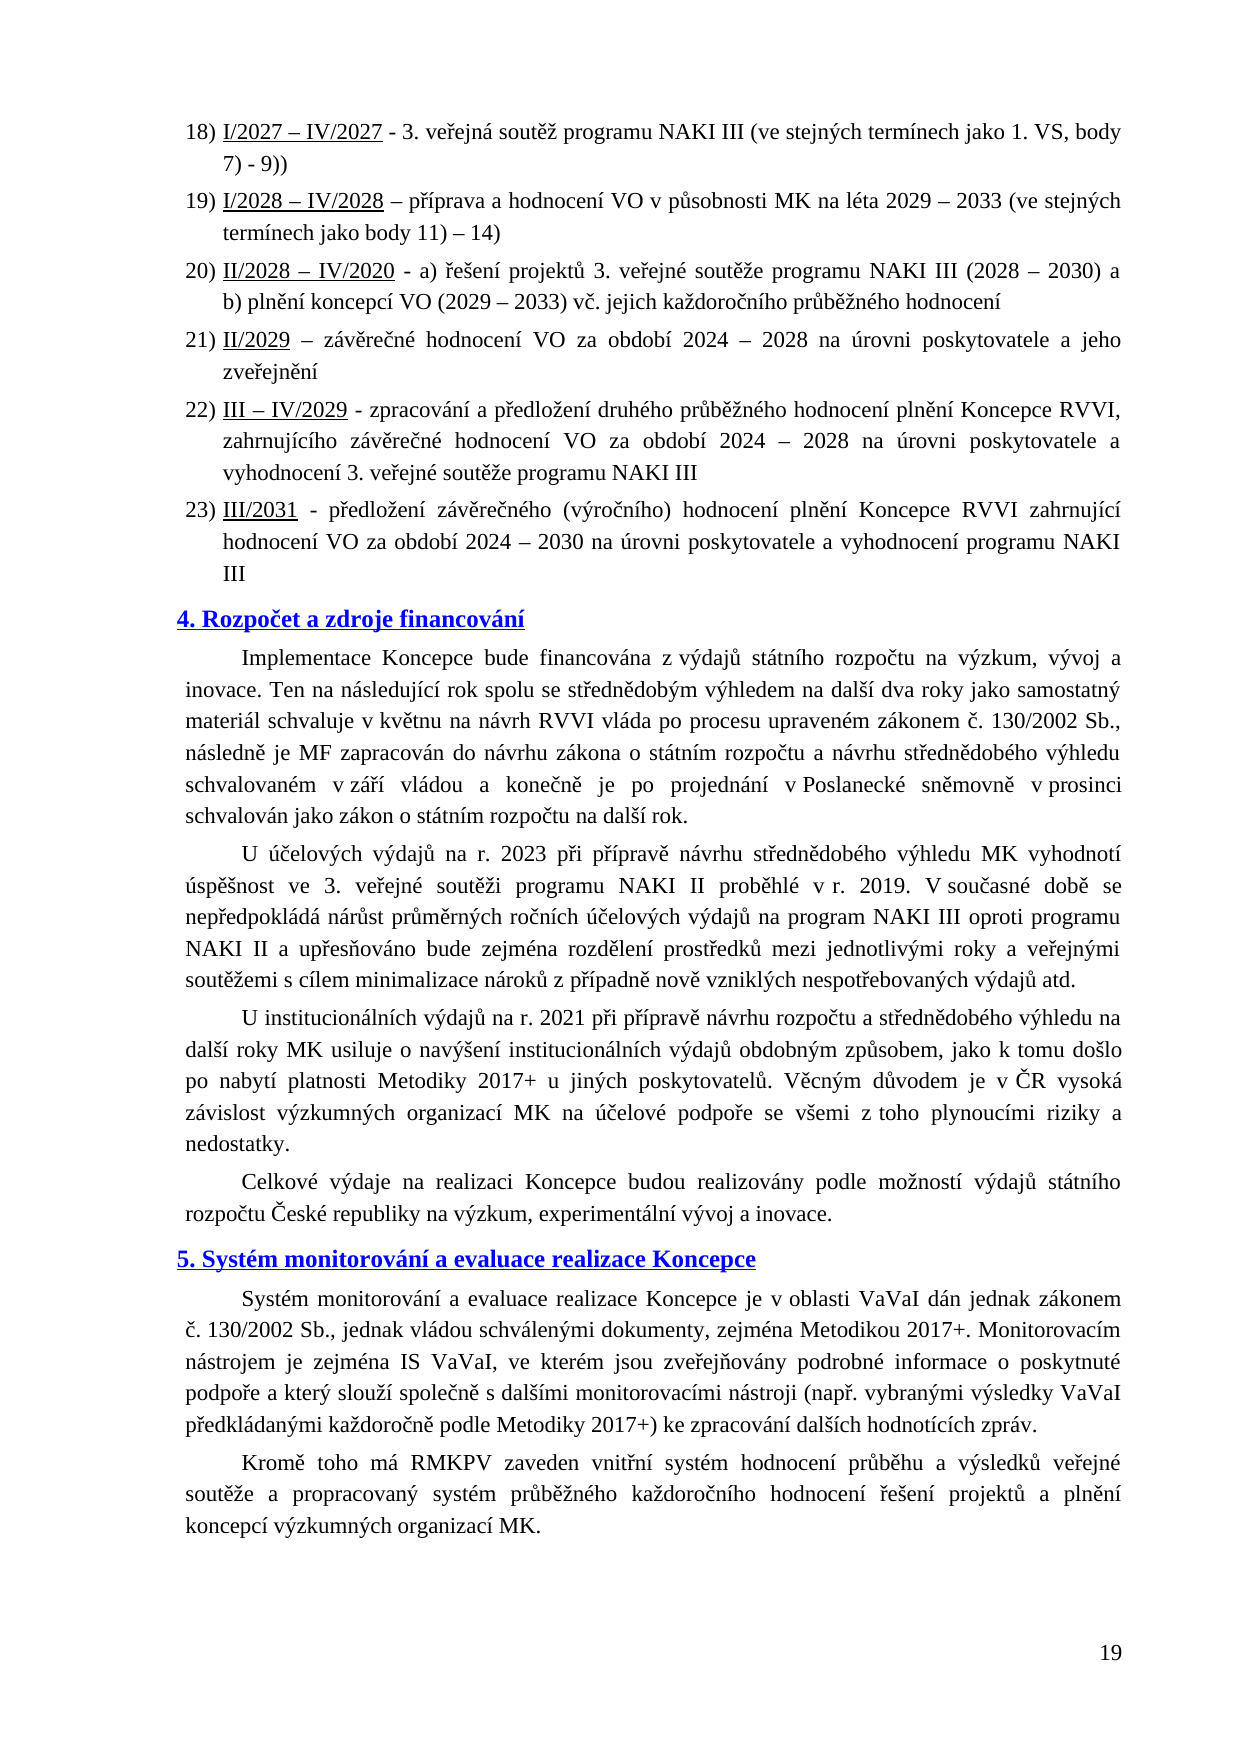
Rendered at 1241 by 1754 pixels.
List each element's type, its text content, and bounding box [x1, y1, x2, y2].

text 18) I/2027 – IV/2027 - 3. veřejná soutěž programu NAKI III (ve stejných termínech jako 1. VS, body 7) - 9)) [185, 118, 1122, 176]
text 21) II/2029 – závěrečné hodnocení VO za období 2024 – 2028 na úrovni poskytovatele a jeho zveřejnění [185, 326, 1122, 384]
text Kromě toho má RMKPV zaveden vnitřní systém hodnocení průběhu a výsledků veřejné soutěže a propracovaný systém průběžného každoročního hodnocení řešení projektů a plnění koncepcí výzkumných organizací MK. [185, 1449, 1122, 1538]
text 19) I/2028 – IV/2028 – příprava a hodnocení VO v působnosti MK na léta 2029 – 2033 (ve stejných termínech jako body 11) – 14) [185, 187, 1122, 245]
text 23) III/2031 - předložení závěrečného (výročního) hodnocení plnění Koncepce RVVI zahrnující hodnocení VO za období 2024 – 2030 na úrovni poskytovatele a vyhodnocení programu NAKI III [185, 497, 1122, 586]
text 20) II/2028 – IV/2020 - a) řešení projektů 3. veřejné soutěže programu NAKI III (2028 – 2030) a b) plnění koncepcí VO (2029 – 2033) vč. jejich každoročního průběžného hodnocení [185, 257, 1122, 315]
text U účelových výdajů na r. 2023 při přípravě návrhu střednědobého výhledu MK vyhodnotí úspěšnost ve 3. veřejné soutěži programu NAKI II proběhlé v r. 2019. V současné době se nepředpokládá nárůst průměrných ročních účelových výdajů na program NAKI III oproti programu NAKI II a upřesňováno bude zejména rozdělení prostředků mezi jednotlivými roky a veřejnými soutěžemi s cílem minimalizace nároků z případně nově vzniklých nespotřebovaných výdajů atd. [185, 840, 1122, 993]
text 22) III – IV/2029 - zpracování a předložení druhého průběžného hodnocení plnění Koncepce RVVI, zahrnujícího závěrečné hodnocení VO za období 2024 – 2028 na úrovni poskytovatele a vyhodnocení 3. veřejné soutěže programu NAKI III [185, 396, 1122, 485]
text Celkové výdaje na realizaci Koncepce budou realizovány podle možností výdajů státního rozpočtu České republiky na výzkum, experimentální vývoj a inovace. [185, 1168, 1122, 1226]
text U institucionálních výdajů na r. 2021 při přípravě návrhu rozpočtu a střednědobého výhledu na další roky MK usiluje o navýšení institucionálních výdajů obdobným způsobem, jako k tomu došlo po nabytí platnosti Metodiky 2017+ u jiných poskytovatelů. Věcným důvodem je v ČR vysoká závislost výzkumných organizací MK na účelové podpoře se všemi z toho plynoucími riziky a nedostatky. [185, 1004, 1122, 1157]
subtitle 4. Rozpočet a zdroje financování [177, 604, 1122, 632]
subtitle 5. Systém monitorování a evaluace realizace Koncepce [177, 1244, 1122, 1273]
text Systém monitorování a evaluace realizace Koncepce je v oblasti VaVaI dán jednak zákonem č. 130/2002 Sb., jednak vládou schválenými dokumenty, zejména Metodikou 2017+. Monitorovacím nástrojem je zejména IS VaVaI, ve kterém jsou zveřejňovány podrobné informace o poskytnuté podpoře a který slouží společně s dalšími monitorovacími nástroji (např. vybranými výsledky VaVaI předkládanými každoročně podle Metodiky 2017+) ke zpracování dalších hodnotících zpráv. [185, 1284, 1122, 1437]
text Implementace Koncepce bude financována z výdajů státního rozpočtu na výzkum, vývoj a inovace. Ten na následující rok spolu se střednědobým výhledem na další dva roky jako samostatný materiál schvaluje v květnu na návrh RVVI vláda po procesu upraveném zákonem č. 130/2002 Sb., následně je MF zapracován do návrhu zákona o státním rozpočtu a návrhu střednědobého výhledu schvalovaném v září vládou a konečně je po projednání v Poslanecké sněmovně v prosinci schvalován jako zákon o státním rozpočtu na další rok. [185, 644, 1122, 829]
